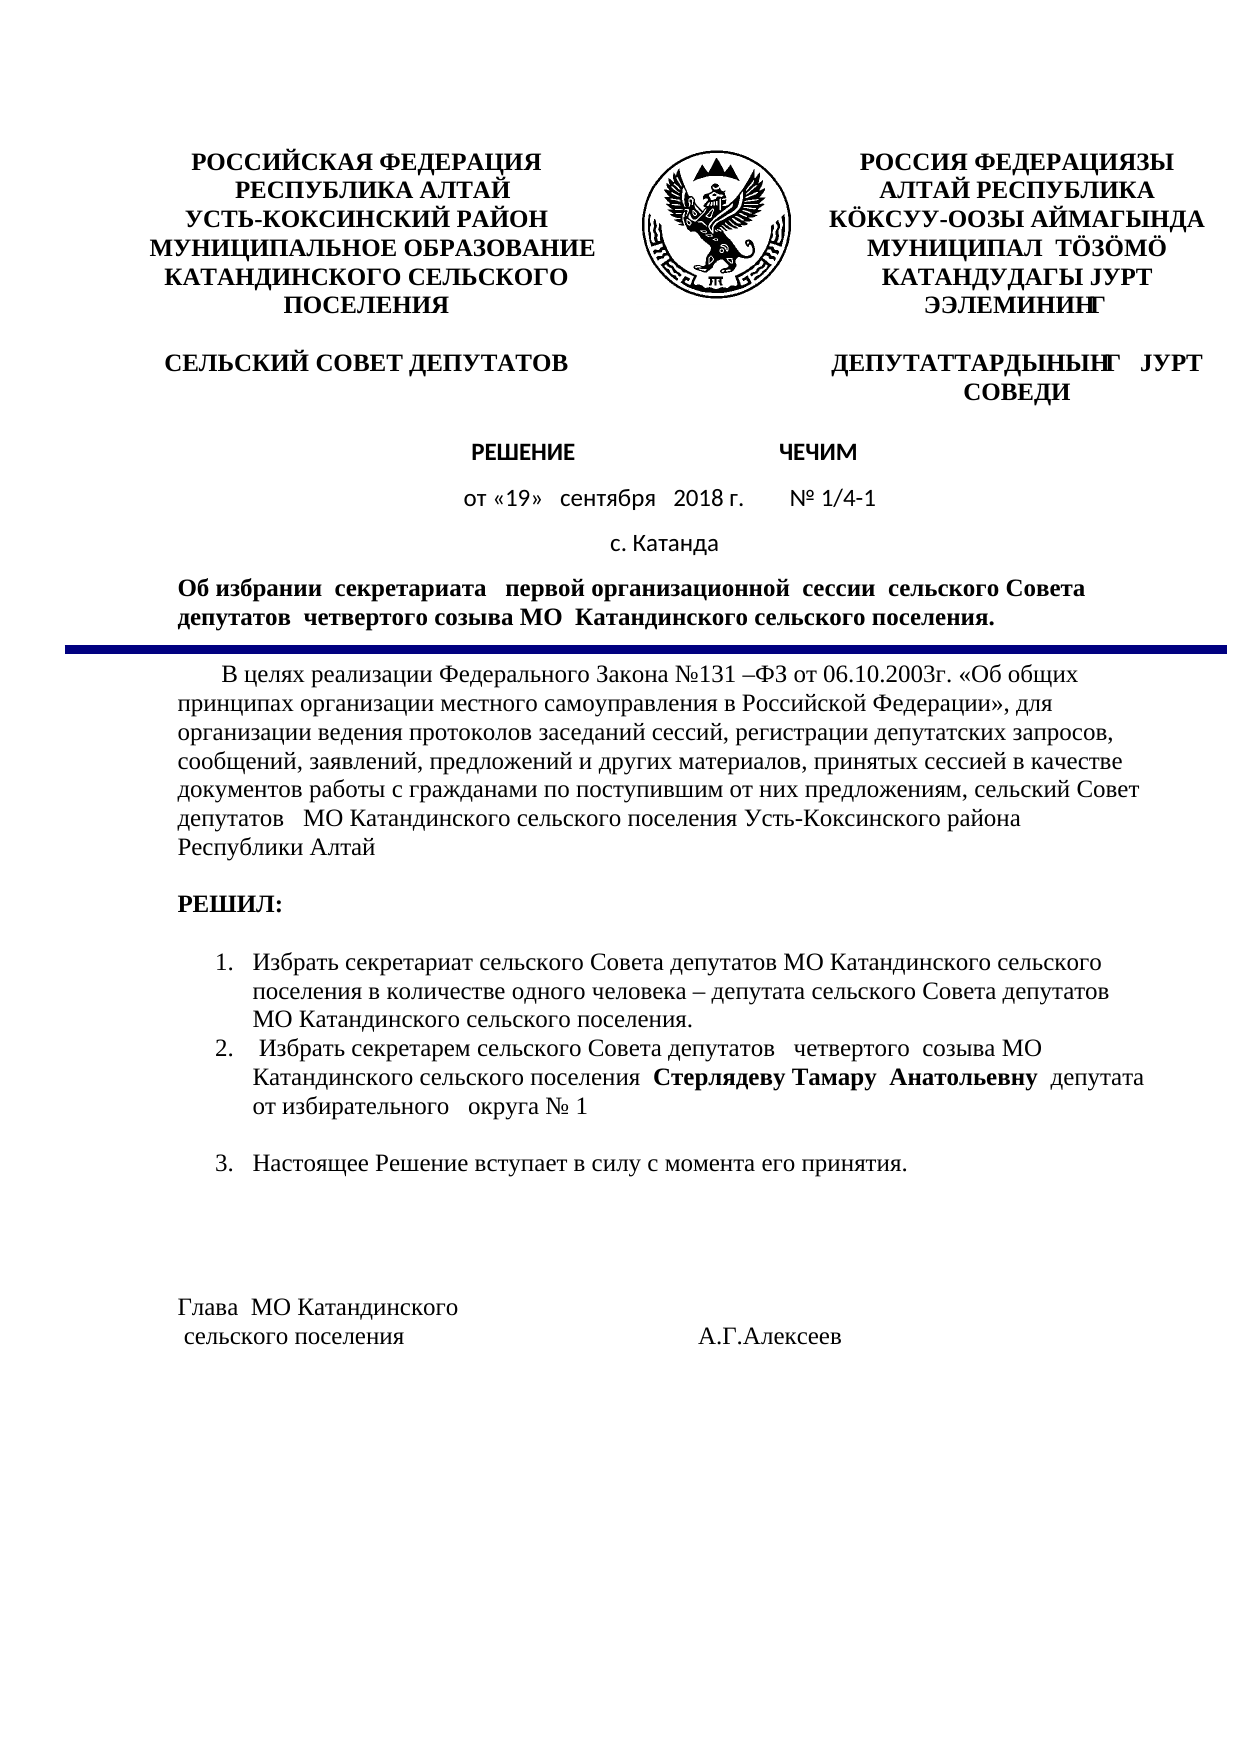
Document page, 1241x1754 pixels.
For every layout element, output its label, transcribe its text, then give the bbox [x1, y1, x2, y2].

list Избрать секретарем сельского Совета депутатов четвертого созыва МО Катандинского сельского поселения Стерлядеву Тамару Анатольевну депутата от избирательного округа № 1 [215, 1033, 1152, 1119]
table_header РОССИЙСКАЯ ФЕДЕРАЦИЯ РЕСПУБЛИКА АЛТАЙ УСТЬ-КОКСИНСКИЙ РАЙОН МУНИЦИПАЛЬНОЕ ОБРАЗОВАНИЕ КАТАНДИНСКОГО СЕЛЬСКОГО ПОСЕЛЕНИЯ СЕЛЬСКИЙ СОВЕТ ДЕПУТАТОВ [108, 118, 625, 406]
table_header [625, 118, 812, 406]
picture [636, 146, 801, 305]
text с. Катанда [177, 528, 1152, 558]
text сельского поселения А.Г.Алексеев [177, 1321, 1152, 1349]
list Настоящее Решение вступает в силу с момента его принятия. [215, 1148, 1152, 1177]
text РЕШИЛ: [177, 889, 1152, 918]
text Глава МО Катандинского [177, 1292, 1152, 1321]
text Об избрании секретариата первой организационной сессии сельского Совета депутатов четвертого созыва МО Катандинского сельского поселения. [177, 573, 1152, 631]
list Избрать секретариат сельского Совета депутатов МО Катандинского сельского поселения в количестве одного человека – депутата сельского Совета депутатов МО Катандинского сельского поселения. [215, 947, 1152, 1033]
text РЕШЕНИЕ ЧЕЧИМ [177, 436, 1152, 467]
table_header РОССИЯ ФЕДЕРАЦИЯЗЫ АЛТАЙ РЕСПУБЛИКА КÖКСУУ-ООЗЫ АЙМАГЫНДА МУНИЦИПАЛ ТÖЗÖМÖ КАТАНДУДАГЫ JУРТ ЭЭЛЕМИНИНГ ДЕПУТАТТАРДЫНЫНГ JУРТ СОВЕДИ [813, 118, 1221, 406]
text от «19» сентября 2018 г. № 1/4-1 [177, 482, 1152, 512]
text В целях реализации Федерального Закона №131 –ФЗ от 06.10.2003г. «Об общих принципах организации местного самоуправления в Российской Федерации», для организации ведения протоколов заседаний сессий, регистрации депутатских запросов, сообщений, заявлений, предложений и других материалов, принятых сессией в качестве документов работы с гражданами по поступившим от них предложениям, сельский Совет депутатов МО Катандинского сельского поселения Усть-Коксинского района Республики Алтай [177, 659, 1152, 861]
